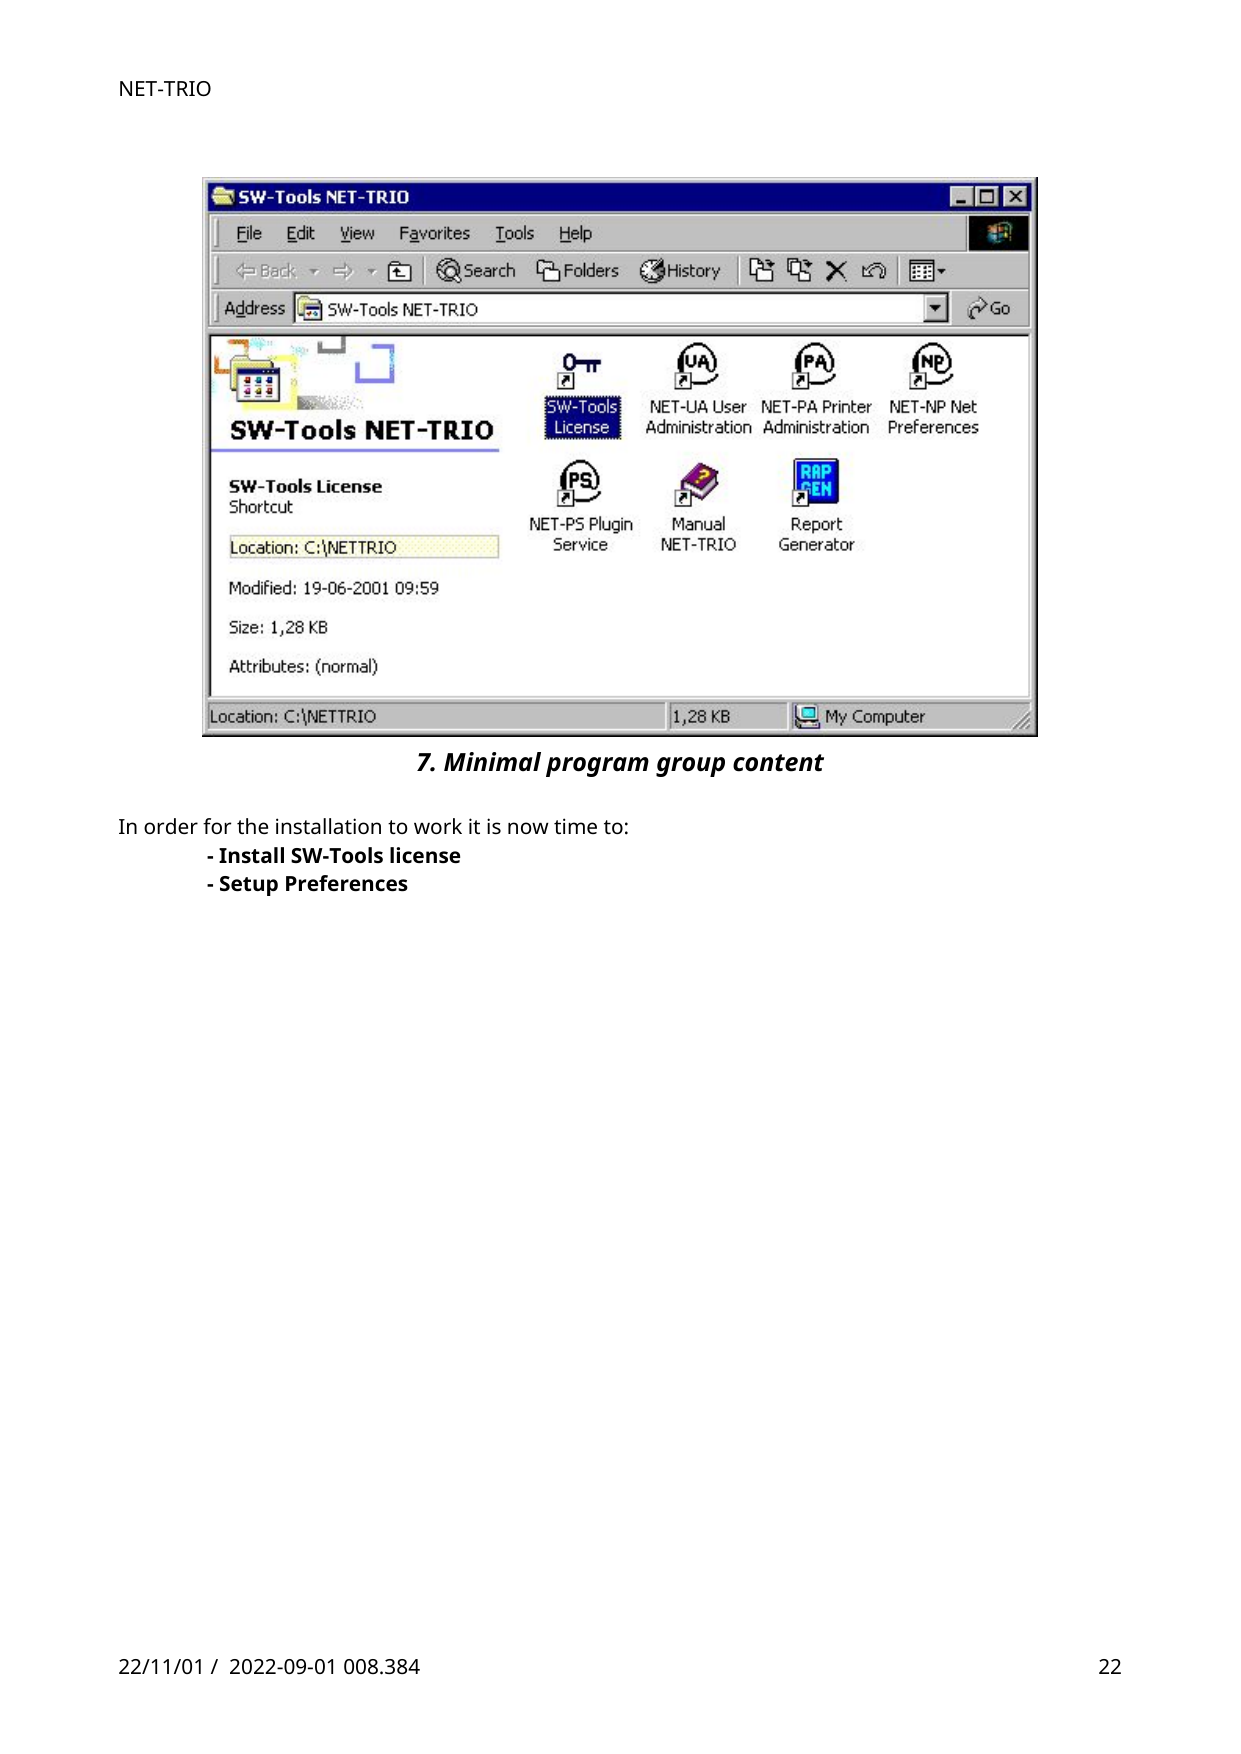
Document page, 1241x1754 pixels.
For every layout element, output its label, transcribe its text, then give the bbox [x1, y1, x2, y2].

picture [202, 177, 1038, 737]
text - Setup Preferences [207, 869, 1122, 898]
text - Install SW-Tools license [207, 841, 1122, 869]
subtitle 7. Minimal program group content [118, 745, 1122, 779]
text In order for the installation to work it is now time to: [118, 812, 1122, 841]
